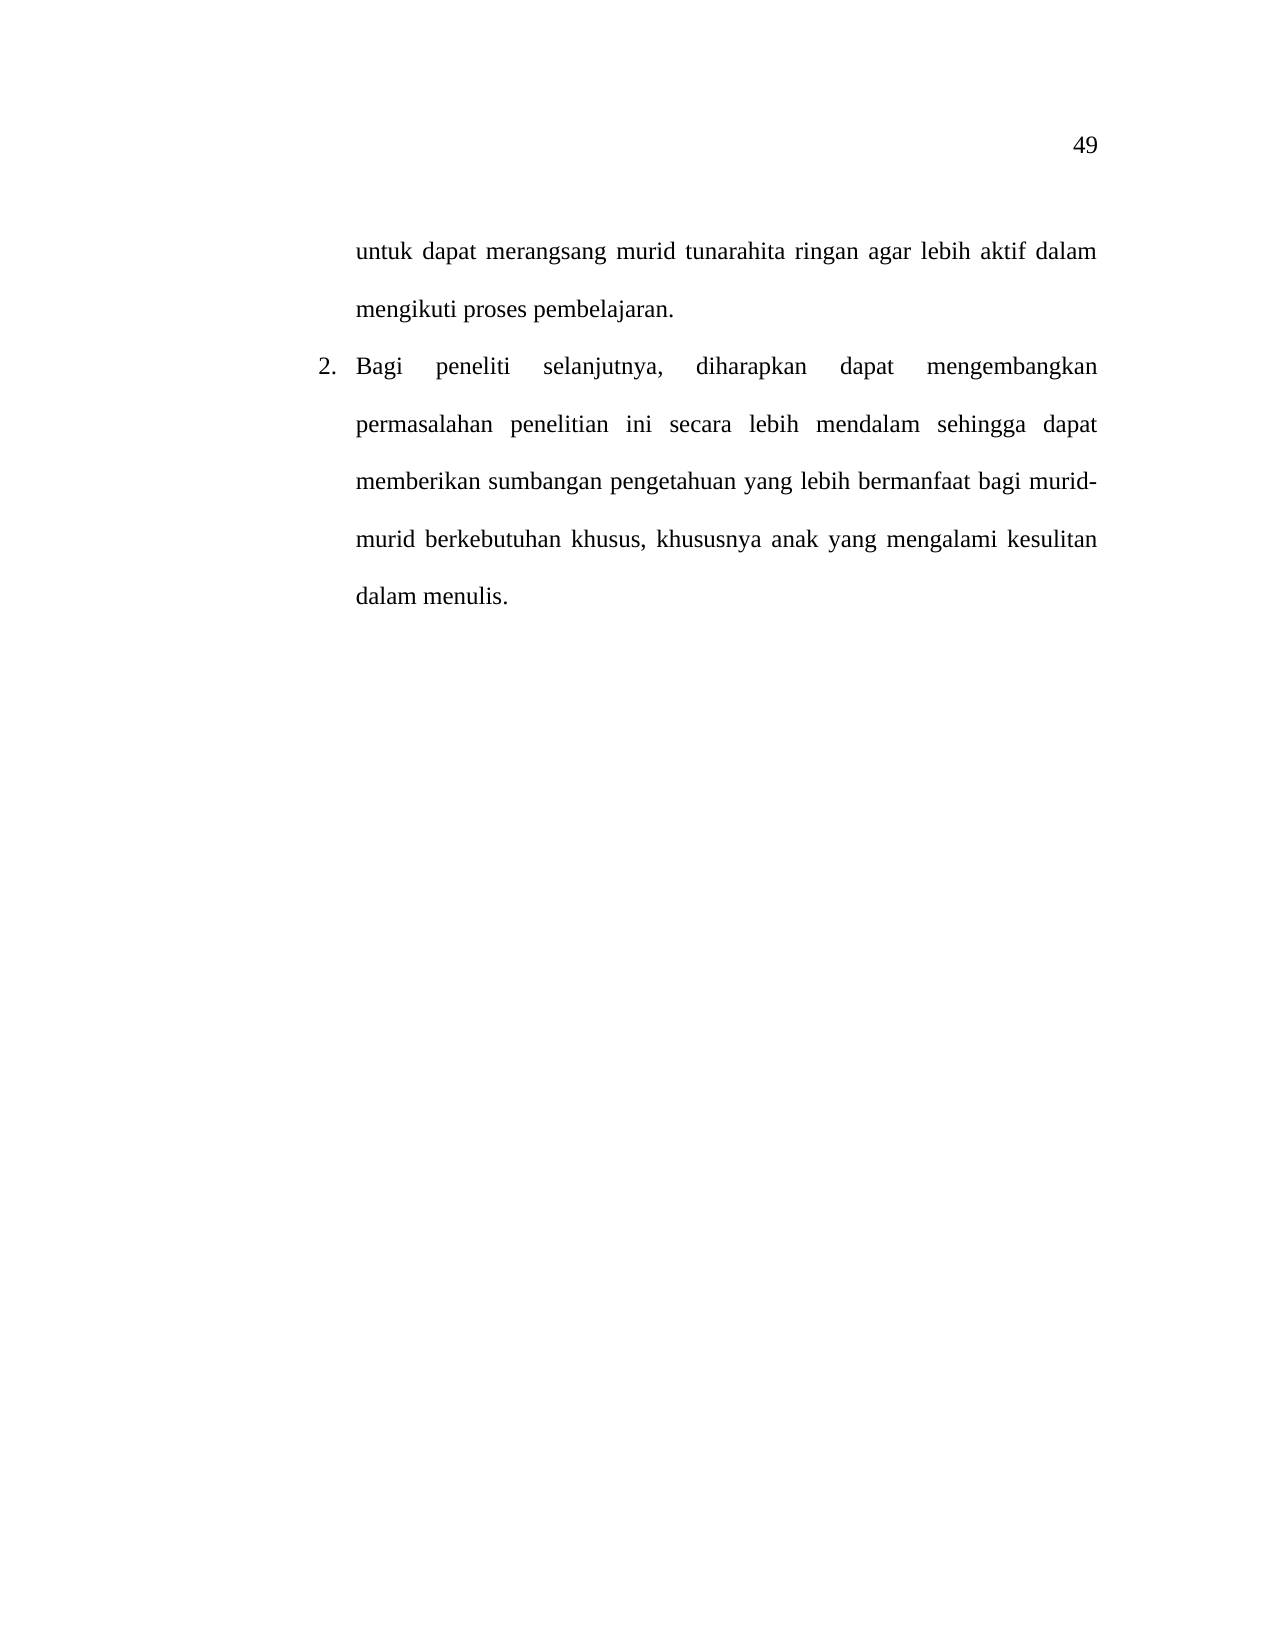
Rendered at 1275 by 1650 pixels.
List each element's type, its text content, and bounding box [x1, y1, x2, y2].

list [318, 236, 1098, 322]
list Bagi peneliti selanjutnya, diharapkan dapat mengembangkan permasalahan penelitian ini secara lebih mendalam sehingga dapat memberikan sumbangan pengetahuan yang lebih bermanfaat bagi murid-murid berkebutuhan khusus, khususnya anak yang mengalami kesulitan dalam menulis. [318, 351, 1098, 610]
